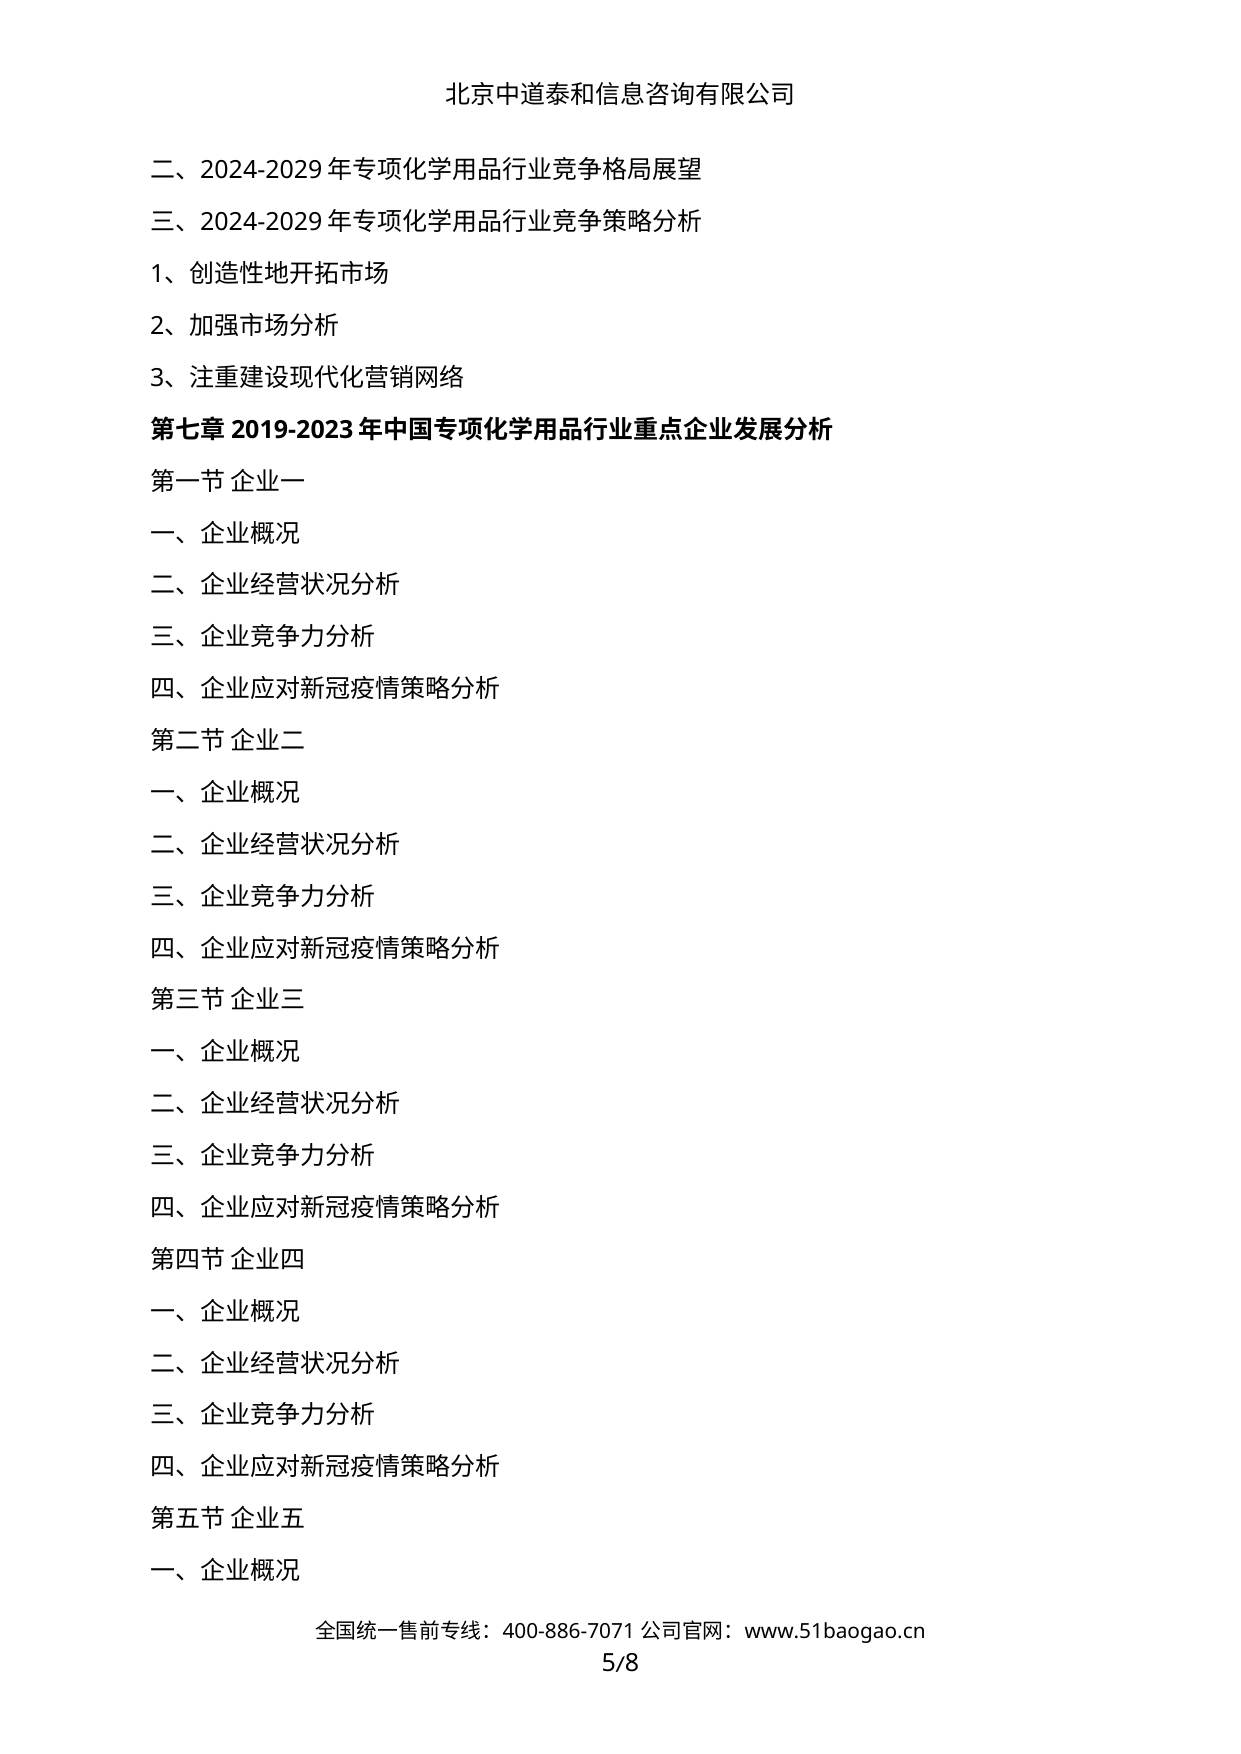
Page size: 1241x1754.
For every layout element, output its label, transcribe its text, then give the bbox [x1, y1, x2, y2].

text 二、企业经营状况分析 [150, 565, 1090, 601]
text 三、企业竞争力分析 [150, 617, 1090, 653]
text 第五节 企业五 [150, 1499, 1090, 1535]
text 2、加强市场分析 [150, 306, 1090, 342]
text 第四节 企业四 [150, 1239, 1090, 1276]
text 一、企业概况 [150, 1291, 1090, 1327]
text 一、企业概况 [150, 1032, 1090, 1068]
text 第二节 企业二 [150, 721, 1090, 757]
text 一、企业概况 [150, 1551, 1090, 1587]
text 3、注重建设现代化营销网络 [150, 357, 1090, 394]
text 四、企业应对新冠疫情策略分析 [150, 669, 1090, 705]
text 三、企业竞争力分析 [150, 1136, 1090, 1172]
text 二、企业经营状况分析 [150, 1343, 1090, 1379]
text 三、企业竞争力分析 [150, 876, 1090, 912]
text 第一节 企业一 [150, 461, 1090, 497]
text 三、2024-2029年专项化学用品行业竞争策略分析 [150, 202, 1090, 238]
text 1、创造性地开拓市场 [150, 254, 1090, 290]
text 一、企业概况 [150, 513, 1090, 549]
text 二、企业经营状况分析 [150, 824, 1090, 861]
text 第三节 企业三 [150, 980, 1090, 1016]
text 四、企业应对新冠疫情策略分析 [150, 1187, 1090, 1224]
text 四、企业应对新冠疫情策略分析 [150, 928, 1090, 964]
text 三、企业竞争力分析 [150, 1395, 1090, 1431]
text 第七章 2019-2023年中国专项化学用品行业重点企业发展分析 [150, 409, 1090, 446]
text 二、企业经营状况分析 [150, 1084, 1090, 1120]
text 四、企业应对新冠疫情策略分析 [150, 1447, 1090, 1483]
text 一、企业概况 [150, 772, 1090, 809]
text 二、2024-2029年专项化学用品行业竞争格局展望 [150, 150, 1090, 186]
